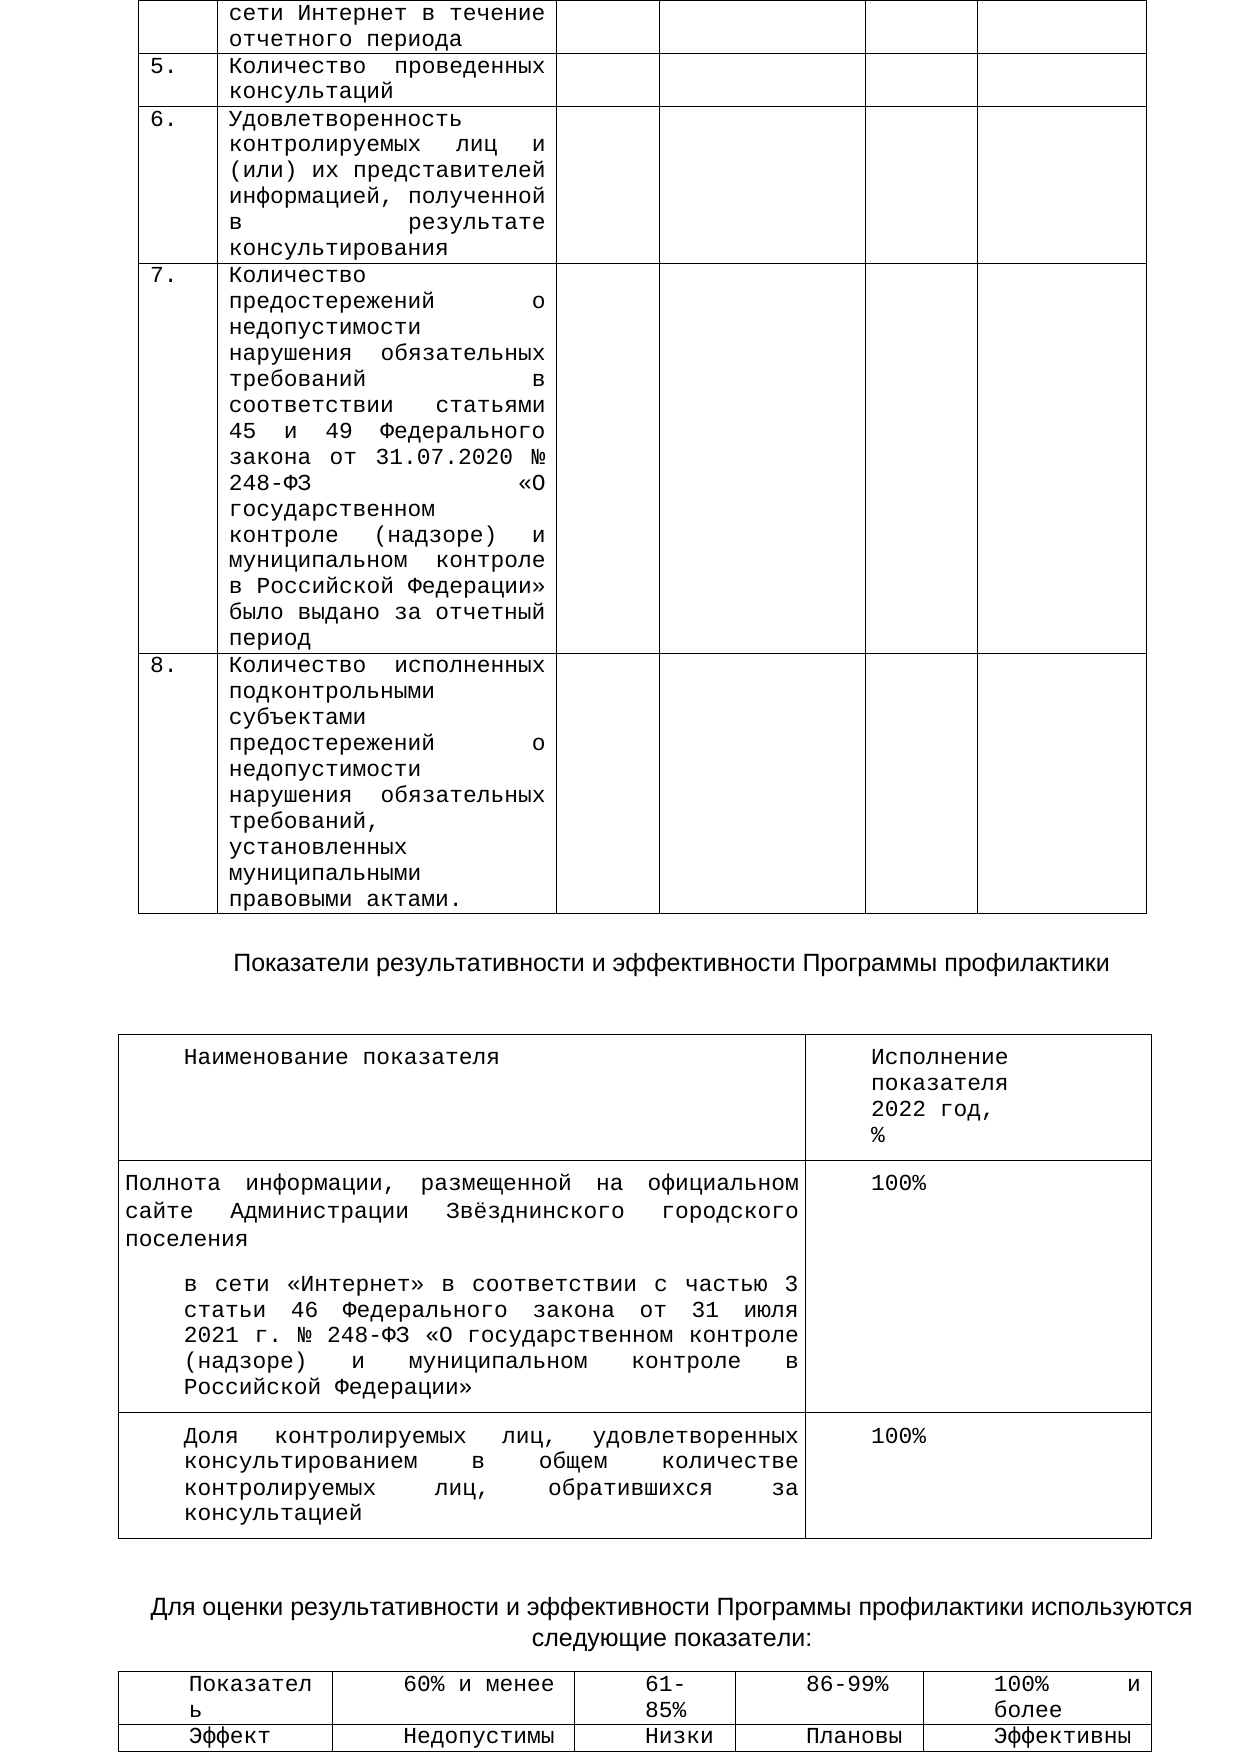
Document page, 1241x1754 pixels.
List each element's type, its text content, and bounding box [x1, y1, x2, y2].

table_cell [978, 264, 1146, 653]
table_cell [557, 264, 659, 653]
table_cell Плановый [736, 1725, 923, 1751]
table_cell [978, 654, 1146, 913]
table_cell [978, 107, 1146, 262]
table_cell Удовлетворенность контролируемых лиц и (или) их представителей информацией, полученной в результате консультирования [218, 107, 556, 262]
table_cell 6. [139, 107, 217, 262]
table_cell [978, 54, 1146, 106]
table_cell Недопустимый [333, 1725, 574, 1751]
table_header 61-85% [575, 1672, 735, 1724]
table_cell 8. [139, 654, 217, 913]
table_cell 100% [806, 1413, 1151, 1538]
table_cell [866, 54, 977, 106]
text Показатели результативности и эффективности Программы профилактики [148, 948, 1196, 976]
table_cell [557, 54, 659, 106]
table_cell [978, 1, 1146, 53]
table_header 100% и более [924, 1672, 1151, 1724]
table_cell [866, 107, 977, 262]
table_cell [660, 654, 865, 913]
table_cell 7. [139, 264, 217, 653]
table_cell [866, 264, 977, 653]
table_header Наименование показателя [119, 1035, 805, 1160]
table_header 60% и менее [333, 1672, 574, 1724]
table_cell Полнота информации, размещенной на официальном сайте Администрации Звёзднинского городского поселения в сети «Интернет» в соответствии с частью 3 статьи 46 Федерального закона от 31 июля 2021 г. № 248-ФЗ «О государственном контроле (надзоре) и муниципальном контроле в Российской Федерации» [119, 1161, 805, 1412]
table_cell [660, 107, 865, 262]
table_cell [557, 654, 659, 913]
table_cell Эффект [119, 1725, 332, 1751]
table_cell Количество проведенных консультаций [218, 54, 556, 106]
table_header Исполнение показателя 2022 год, % [806, 1035, 1151, 1160]
table_cell 5. [139, 54, 217, 106]
table_header Показатель [119, 1672, 332, 1724]
table_cell [866, 1, 977, 53]
table_cell Низкий [575, 1725, 735, 1751]
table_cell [218, 1, 556, 53]
table_cell Количество исполненных подконтрольными субъектами предостережений о недопустимости нарушения обязательных требований, установленных муниципальными правовыми актами. [218, 654, 556, 913]
table_cell [660, 54, 865, 106]
table_cell [557, 107, 659, 262]
table_cell 100% [806, 1161, 1151, 1412]
text Для оценки результативности и эффективности Программы профилактики используются следующие показатели: [148, 1592, 1196, 1652]
table_cell [866, 654, 977, 913]
table_cell Количество предостережений о недопустимости нарушения обязательных требований в соответствии статьями 45 и 49 Федерального закона от 31.07.2020 № 248-ФЗ «О государственном контроле (надзоре) и муниципальном контроле в Российской Федерации» было выдано за отчетный период [218, 264, 556, 653]
table_cell [557, 1, 659, 53]
table_cell Доля контролируемых лиц, удовлетворенных консультированием в общем количестве контролируемых лиц, обратившихся за консультацией [119, 1413, 805, 1538]
table_cell [660, 1, 865, 53]
table_cell Эффективный [924, 1725, 1151, 1751]
table_header 86-99% [736, 1672, 923, 1724]
table_cell 4. [139, 1, 217, 53]
table_cell [660, 264, 865, 653]
